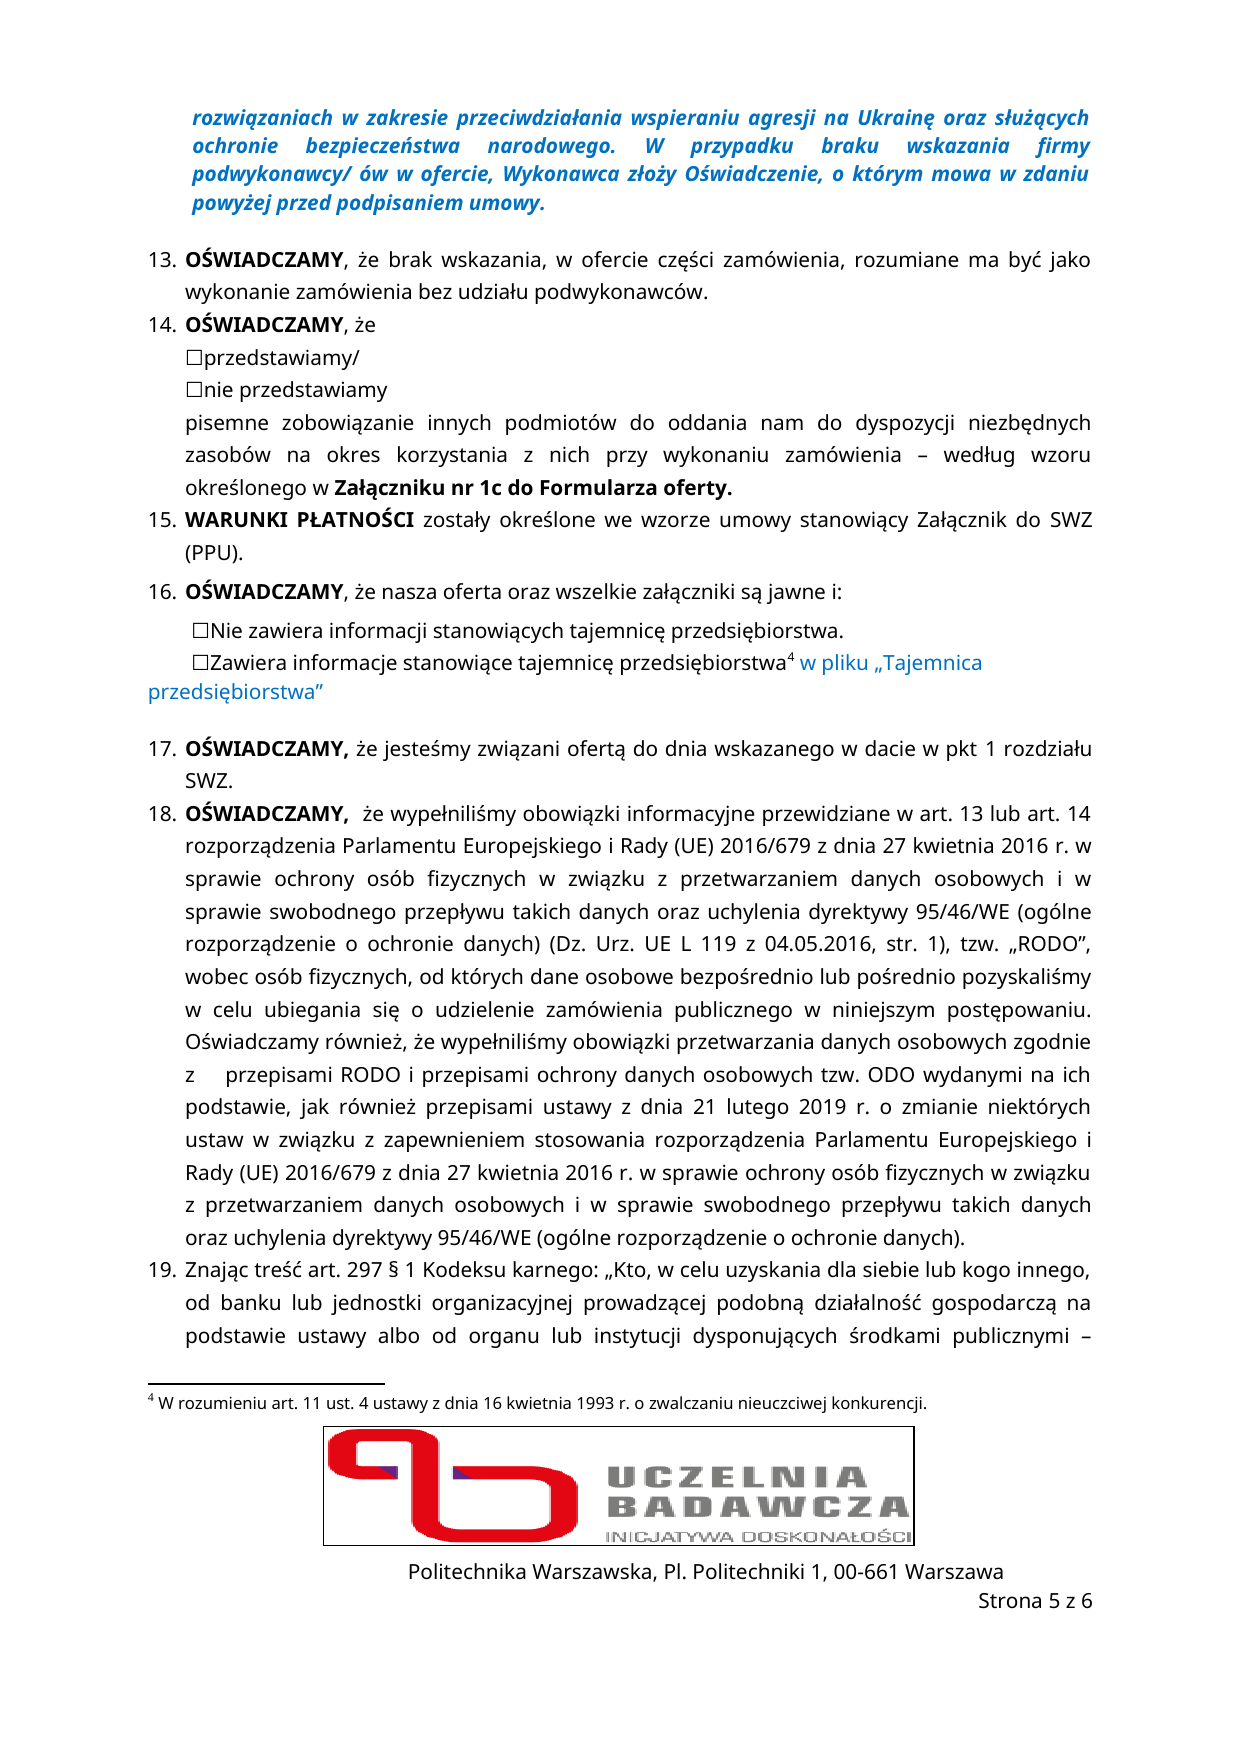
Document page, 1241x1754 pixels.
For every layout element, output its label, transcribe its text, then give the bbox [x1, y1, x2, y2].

picture [290, 1414, 950, 1558]
text przedstawiamy/ [185, 343, 1092, 371]
text Zawiera informacje stanowiące tajemnicę przedsiębiorstwa w pliku „Tajemnica przedsiębiorstwa” [148, 648, 1092, 705]
list OŚWIADCZAMY, że nasza oferta oraz wszelkie załączniki są jawne i: [148, 577, 1137, 606]
list WARUNKI PŁATNOŚCI zostały określone we wzorze umowy stanowiący Załącznik do SWZ (PPU). [148, 506, 1092, 567]
text pisemne zobowiązanie innych podmiotów do oddania nam do dyspozycji niezbędnych zasobów na okres korzystania z nich przy wykonaniu zamówienia – według wzoru określonego w Załączniku nr 1c do Formularza oferty. [185, 408, 1092, 501]
list OŚWIADCZAMY, że wypełniliśmy obowiązki informacyjne przewidziane w art. 13 lub art. 14 rozporządzenia Parlamentu Europejskiego i Rady (UE) 2016/679 z dnia 27 kwietnia 2016 r. w sprawie ochrony osób fizycznych w związku z przetwarzaniem danych osobowych i w sprawie swobodnego przepływu takich danych oraz uchylenia dyrektywy 95/46/WE (ogólne rozporządzenie o ochronie danych) (Dz. Urz. UE L 119 z 04.05.2016, str. 1), tzw. „RODO”, wobec osób fizycznych, od których dane osobowe bezpośrednio lub pośrednio pozyskaliśmy w celu ubiegania się o udzielenie zamówienia publicznego w niniejszym postępowaniu. Oświadczamy również, że wypełniliśmy obowiązki przetwarzania danych osobowych zgodnie z przepisami RODO i przepisami ochrony danych osobowych tzw. ODO wydanymi na ich podstawie, jak również przepisami ustawy z dnia 21 lutego 2019 r. o zmianie niektórych ustaw w związku z zapewnieniem stosowania rozporządzenia Parlamentu Europejskiego i Rady (UE) 2016/679 z dnia 27 kwietnia 2016 r. w sprawie ochrony osób fizycznych w związku z przetwarzaniem danych osobowych i w sprawie swobodnego przepływu takich danych oraz uchylenia dyrektywy 95/46/WE (ogólne rozporządzenie o ochronie danych). [148, 799, 1092, 1251]
list OŚWIADCZAMY, że jesteśmy związani ofertą do dnia wskazanego w dacie w pkt 1 rozdziału SWZ. [148, 734, 1092, 795]
list OŚWIADCZAMY, że brak wskazania, w ofercie części zamówienia, rozumiane ma być jako wykonanie zamówienia bez udziału podwykonawców. [148, 245, 1092, 306]
list Nie zawiera informacji stanowiących tajemnicę przedsiębiorstwa. [148, 616, 1166, 644]
text nie przedstawiamy [185, 375, 1092, 404]
list OŚWIADCZAMY, że [148, 310, 1092, 338]
